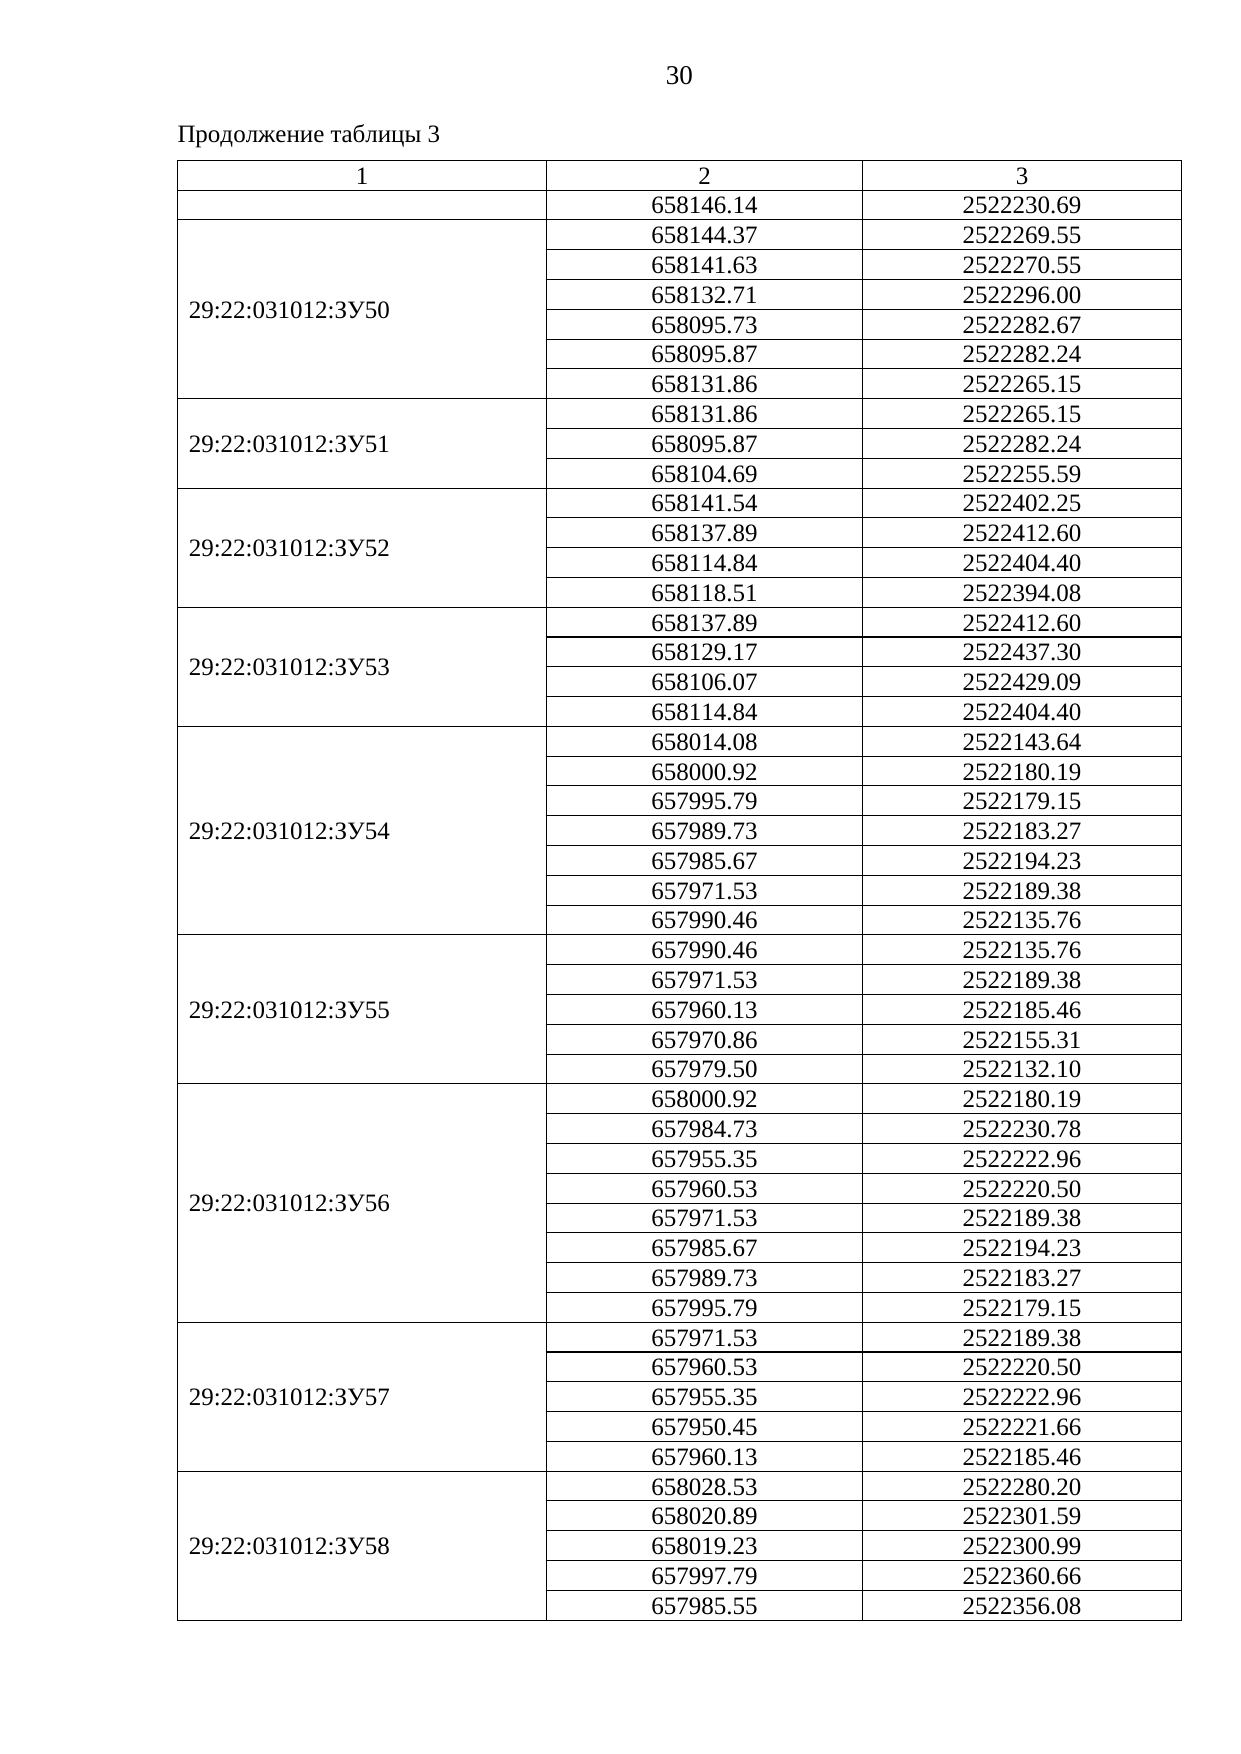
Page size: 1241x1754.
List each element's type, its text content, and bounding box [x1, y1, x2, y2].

table_cell 2522180.19 [863, 1084, 1181, 1113]
table_cell 657985.67 [547, 846, 862, 875]
table_cell 2522255.59 [863, 459, 1181, 487]
table_cell 658141.54 [547, 489, 862, 517]
table_cell 658144.37 [547, 220, 862, 249]
table_cell 657989.73 [547, 816, 862, 845]
table_cell 29:22:031012:ЗУ53 [178, 608, 546, 726]
table_cell 2522356.08 [863, 1591, 1181, 1619]
table_cell 29:22:031012:ЗУ51 [178, 399, 546, 487]
table_cell 657971.53 [547, 965, 862, 994]
table_cell 2522265.15 [863, 369, 1181, 398]
table_cell 2522230.69 [863, 191, 1181, 219]
table_cell 2522404.40 [863, 548, 1181, 577]
table_cell 2522412.60 [863, 608, 1181, 636]
table_cell 29:22:031012:ЗУ50 [178, 220, 546, 398]
table_cell 2522394.08 [863, 578, 1181, 607]
table_cell 657989.73 [547, 1263, 862, 1292]
table_cell 2522437.30 [863, 638, 1181, 666]
table_cell 2522189.38 [863, 876, 1181, 904]
table_cell 2522300.99 [863, 1531, 1181, 1560]
table_cell 658014.08 [547, 727, 862, 756]
table_header 1 [178, 161, 546, 189]
table_cell 658146.14 [547, 191, 862, 219]
table_cell 2522179.15 [863, 1293, 1181, 1322]
table_cell 29:22:031012:ЗУ56 [178, 1084, 546, 1322]
table_cell 2522282.67 [863, 310, 1181, 338]
table_cell 658104.69 [547, 459, 862, 487]
table_cell 657950.45 [547, 1412, 862, 1441]
table_cell 657979.50 [547, 1055, 862, 1083]
table_cell 2522402.25 [863, 489, 1181, 517]
table_cell 658000.92 [547, 757, 862, 785]
table_cell 658137.89 [547, 518, 862, 547]
table_cell 2522301.59 [863, 1501, 1181, 1530]
table_cell 29:22:031012:ЗУ57 [178, 1323, 546, 1471]
table_cell 658114.84 [547, 548, 862, 577]
table_cell 657960.53 [547, 1174, 862, 1202]
table_cell 2522429.09 [863, 667, 1181, 696]
table_cell 2522189.38 [863, 965, 1181, 994]
table_cell 2522194.23 [863, 1233, 1181, 1262]
table_cell 657971.53 [547, 876, 862, 904]
table_cell 2522222.96 [863, 1382, 1181, 1411]
table_cell 658141.63 [547, 250, 862, 279]
table_cell 658118.51 [547, 578, 862, 607]
table_cell 2522360.66 [863, 1561, 1181, 1590]
table_cell 658000.92 [547, 1084, 862, 1113]
table_cell 658095.73 [547, 310, 862, 338]
table_cell 29:22:031012:ЗУ55 [178, 935, 546, 1083]
table_cell 2522189.38 [863, 1204, 1181, 1232]
table_cell 2522265.15 [863, 399, 1181, 428]
table_cell 2522155.31 [863, 1025, 1181, 1053]
table_cell 2522269.55 [863, 220, 1181, 249]
table_header 3 [863, 161, 1181, 189]
table_cell 2522189.38 [863, 1323, 1181, 1351]
table_cell 2522194.23 [863, 846, 1181, 875]
table_cell 657990.46 [547, 935, 862, 964]
table_cell 657985.67 [547, 1233, 862, 1262]
table_cell 2522180.19 [863, 757, 1181, 785]
table_cell 657955.35 [547, 1144, 862, 1173]
table_cell 658020.89 [547, 1501, 862, 1530]
table_cell 657995.79 [547, 786, 862, 815]
table_cell 2522183.27 [863, 1263, 1181, 1292]
table_cell 29:22:031012:ЗУ58 [178, 1472, 546, 1619]
table_cell 657997.79 [547, 1561, 862, 1590]
table_cell 2522296.00 [863, 280, 1181, 309]
table_cell 2522220.50 [863, 1353, 1181, 1381]
table_cell 658131.86 [547, 369, 862, 398]
table_cell 658129.17 [547, 638, 862, 666]
text Продолжение таблицы 3 [177, 119, 1181, 148]
table_header 2 [547, 161, 862, 189]
table_cell 2522282.24 [863, 429, 1181, 458]
table_cell 658028.53 [547, 1472, 862, 1500]
table_cell 2522404.40 [863, 697, 1181, 726]
table_cell 657960.53 [547, 1353, 862, 1381]
table_cell 657985.55 [547, 1591, 862, 1619]
table_cell 657970.86 [547, 1025, 862, 1053]
table_cell 2522270.55 [863, 250, 1181, 279]
table_cell 657960.13 [547, 995, 862, 1024]
table_cell 2522179.15 [863, 786, 1181, 815]
table_cell 657984.73 [547, 1114, 862, 1143]
table_cell 2522183.27 [863, 816, 1181, 845]
table_cell 657960.13 [547, 1442, 862, 1471]
table_cell 657955.35 [547, 1382, 862, 1411]
table_cell 2522185.46 [863, 1442, 1181, 1471]
table_cell 657971.53 [547, 1204, 862, 1232]
table_cell 2522222.96 [863, 1144, 1181, 1173]
table_cell 2522135.76 [863, 906, 1181, 934]
table_cell 2522412.60 [863, 518, 1181, 547]
table_cell 657995.79 [547, 1293, 862, 1322]
table_cell 2522143.64 [863, 727, 1181, 756]
table_cell [178, 191, 546, 219]
table_cell 2522230.78 [863, 1114, 1181, 1143]
table_cell 658132.71 [547, 280, 862, 309]
table_cell 658131.86 [547, 399, 862, 428]
table_cell 657971.53 [547, 1323, 862, 1351]
table_cell 2522221.66 [863, 1412, 1181, 1441]
table_cell 658137.89 [547, 608, 862, 636]
table_cell 658019.23 [547, 1531, 862, 1560]
table_cell 657990.46 [547, 906, 862, 934]
table_cell 29:22:031012:ЗУ52 [178, 489, 546, 607]
table_cell 658106.07 [547, 667, 862, 696]
table_cell 658095.87 [547, 429, 862, 458]
table_cell 658114.84 [547, 697, 862, 726]
table_cell 2522282.24 [863, 340, 1181, 368]
table_cell 2522280.20 [863, 1472, 1181, 1500]
table_cell 2522185.46 [863, 995, 1181, 1024]
table_cell 658095.87 [547, 340, 862, 368]
table_cell 2522220.50 [863, 1174, 1181, 1202]
table_cell 2522135.76 [863, 935, 1181, 964]
table_cell 29:22:031012:ЗУ54 [178, 727, 546, 934]
table_cell 2522132.10 [863, 1055, 1181, 1083]
